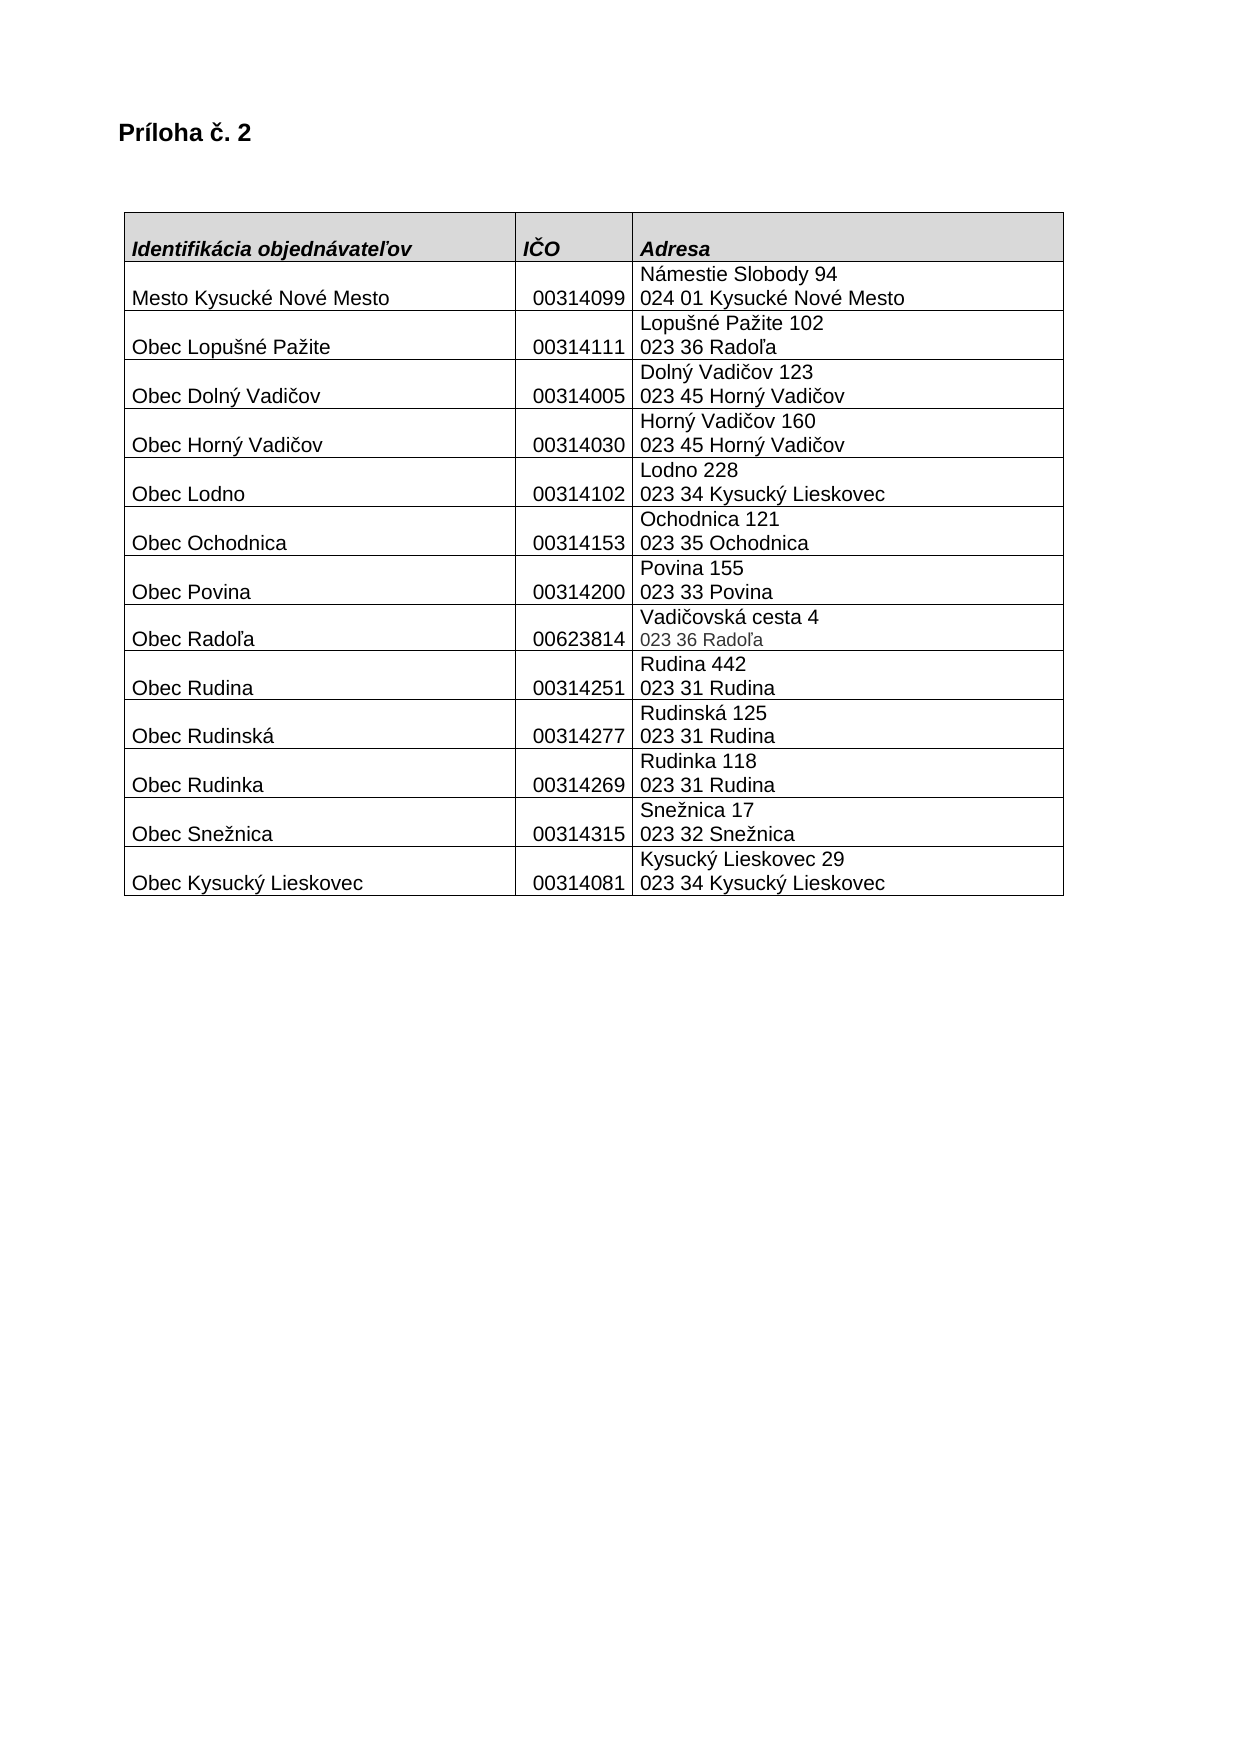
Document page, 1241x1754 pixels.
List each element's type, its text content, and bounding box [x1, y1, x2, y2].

table_cell Dolný Vadičov 123 023 45 Horný Vadičov [633, 360, 1063, 408]
table_cell Obec Rudina [125, 651, 515, 699]
table_cell Obec Snežnica [125, 798, 515, 846]
table_cell Námestie Slobody 94 024 01 Kysucké Nové Mesto [633, 262, 1063, 310]
table_cell 00314153 [516, 507, 632, 555]
table_cell Obec Rudinka [125, 749, 515, 797]
table_cell Obec Dolný Vadičov [125, 360, 515, 408]
table_cell Povina 155 023 33 Povina [633, 556, 1063, 604]
table_cell Rudinská 125 023 31 Rudina [633, 700, 1063, 748]
table_cell Mesto Kysucké Nové Mesto [125, 262, 515, 310]
table_cell 00314005 [516, 360, 632, 408]
table_cell Lodno 228 023 34 Kysucký Lieskovec [633, 458, 1063, 506]
table_cell Snežnica 17 023 32 Snežnica [633, 798, 1063, 846]
table_cell Obec Povina [125, 556, 515, 604]
table_header IČO [516, 213, 632, 261]
table_cell 00314081 [516, 847, 632, 895]
table_cell 00314251 [516, 651, 632, 699]
table_cell Obec Lopušné Pažite [125, 311, 515, 359]
table_cell Rudina 442 023 31 Rudina [633, 651, 1063, 699]
text Príloha č. 2 [118, 118, 1122, 147]
table_cell Obec Lodno [125, 458, 515, 506]
table_cell 00314200 [516, 556, 632, 604]
table_cell 00314099 [516, 262, 632, 310]
table_cell Obec Radoľa [125, 605, 515, 650]
table_cell Lopušné Pažite 102 023 36 Radoľa [633, 311, 1063, 359]
table_cell 00314111 [516, 311, 632, 359]
table_cell Obec Kysucký Lieskovec [125, 847, 515, 895]
table_cell Obec Rudinská [125, 700, 515, 748]
table_header Identifikácia objednávateľov [125, 213, 515, 261]
table_cell 00623814 [516, 605, 632, 650]
table_cell 00314315 [516, 798, 632, 846]
table_cell 00314269 [516, 749, 632, 797]
table_cell Obec Horný Vadičov [125, 409, 515, 457]
table_cell 00314102 [516, 458, 632, 506]
table_cell 00314030 [516, 409, 632, 457]
table_cell Rudinka 118 023 31 Rudina [633, 749, 1063, 797]
table_cell Obec Ochodnica [125, 507, 515, 555]
table_cell Kysucký Lieskovec 29 023 34 Kysucký Lieskovec [633, 847, 1063, 895]
table_cell Ochodnica 121 023 35 Ochodnica [633, 507, 1063, 555]
table_cell Vadičovská cesta 4 023 36 Radoľa [633, 605, 1063, 650]
table_cell 00314277 [516, 700, 632, 748]
table_header Adresa [633, 213, 1063, 261]
table_cell Horný Vadičov 160 023 45 Horný Vadičov [633, 409, 1063, 457]
